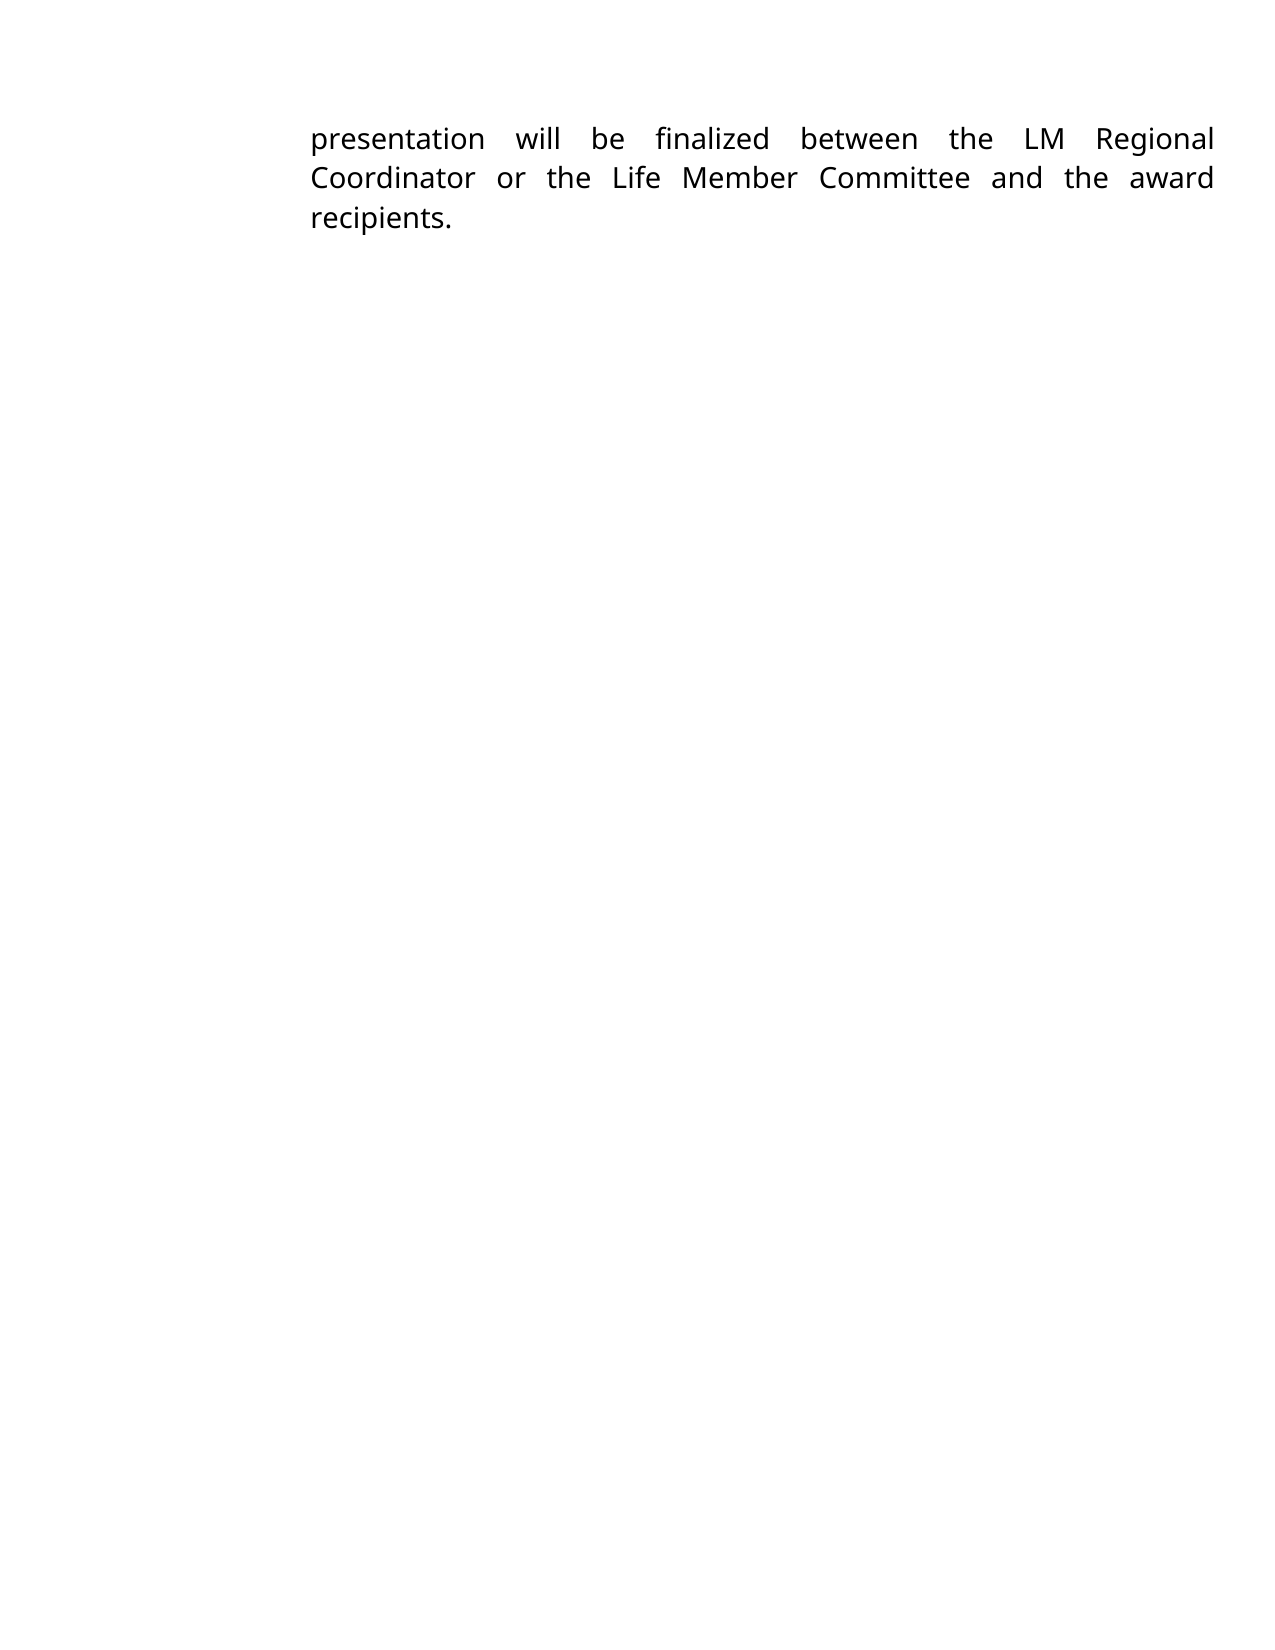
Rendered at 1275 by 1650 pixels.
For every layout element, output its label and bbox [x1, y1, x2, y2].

text [310, 118, 1216, 237]
